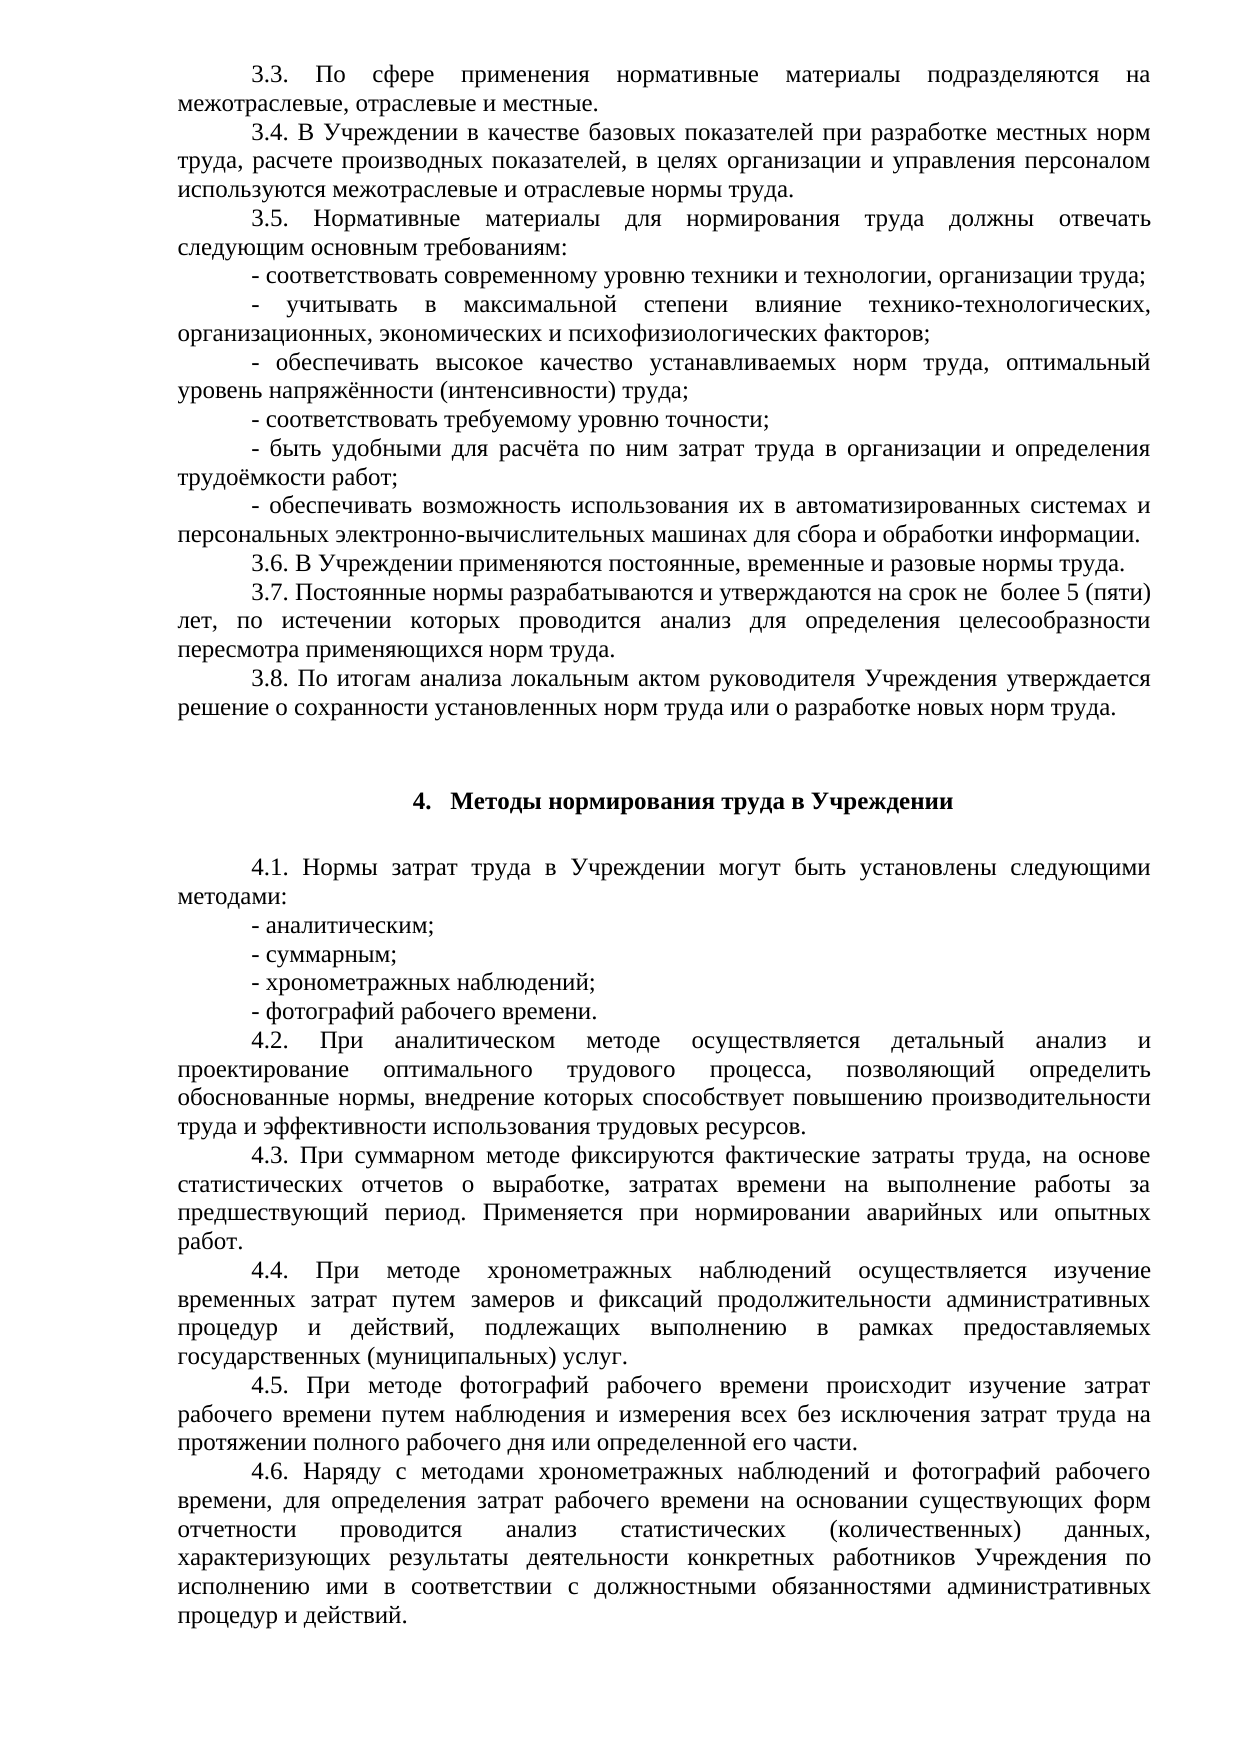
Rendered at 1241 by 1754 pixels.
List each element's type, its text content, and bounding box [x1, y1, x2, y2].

text - суммарным; [177, 939, 1152, 967]
text - хронометражных наблюдений; [177, 967, 1152, 996]
text 3.7. Постоянные нормы разрабатываются и утверждаются на срок не более 5 (пяти) лет, по истечении которых проводится анализ для определения целесообразности пересмотра применяющихся норм труда. [177, 577, 1152, 663]
text - фотографий рабочего времени. [177, 996, 1152, 1025]
text - учитывать в максимальной степени влияние технико-технологических, организационных, экономических и психофизиологических факторов; [177, 289, 1152, 347]
text 4.1. Нормы затрат труда в Учреждении могут быть установлены следующими методами: [177, 852, 1152, 910]
text 4.2. При аналитическом методе осуществляется детальный анализ и проектирование оптимального трудового процесса, позволяющий определить обоснованные нормы, внедрение которых способствует повышению производительности труда и эффективности использования трудовых ресурсов. [177, 1025, 1152, 1140]
text 4.5. При методе фотографий рабочего времени происходит изучение затрат рабочего времени путем наблюдения и измерения всех без исключения затрат труда на протяжении полного рабочего дня или определенной его части. [177, 1370, 1152, 1456]
text 3.8. По итогам анализа локальным актом руководителя Учреждения утверждается решение о сохранности установленных норм труда или о разработке новых норм труда. [177, 663, 1152, 720]
text - обеспечивать высокое качество устанавливаемых норм труда, оптимальный уровень напряжённости (интенсивности) труда; [177, 347, 1152, 404]
text 4.3. При суммарном методе фиксируются фактические затраты труда, на основе статистических отчетов о выработке, затратах времени на выполнение работы за предшествующий период. Применяется при нормировании аварийных или опытных работ. [177, 1140, 1152, 1255]
text 3.6. В Учреждении применяются постоянные, временные и разовые нормы труда. [177, 548, 1152, 577]
text 3.3. По сфере применения нормативные материалы подразделяются на межотраслевые, отраслевые и местные. [177, 59, 1152, 117]
text 3.5. Нормативные материалы для нормирования труда должны отвечать следующим основным требованиям: [177, 203, 1152, 260]
text - быть удобными для расчёта по ним затрат труда в организации и определения трудоёмкости работ; [177, 433, 1152, 490]
text 4.4. При методе хронометражных наблюдений осуществляется изучение временных затрат путем замеров и фиксаций продолжительности административных процедур и действий, подлежащих выполнению в рамках предоставляемых государственных (муниципальных) услуг. [177, 1255, 1152, 1370]
text - соответствовать современному уровню техники и технологии, организации труда; [177, 260, 1152, 289]
text 4.6. Наряду с методами хронометражных наблюдений и фотографий рабочего времени, для определения затрат рабочего времени на основании существующих форм отчетности проводится анализ статистических (количественных) данных, характеризующих результаты деятельности конкретных работников Учреждения по исполнению ими в соответствии с должностными обязанностями административных процедур и действий. [177, 1456, 1152, 1629]
text - обеспечивать возможность использования их в автоматизированных системах и персональных электронно-вычислительных машинах для сбора и обработки информации. [177, 490, 1152, 548]
text - соответствовать требуемому уровню точности; [177, 404, 1152, 433]
text - аналитическим; [177, 910, 1152, 939]
list Методы нормирования труда в Учреждении [215, 786, 1152, 815]
text 3.4. В Учреждении в качестве базовых показателей при разработке местных норм труда, расчете производных показателей, в целях организации и управления персоналом используются межотраслевые и отраслевые нормы труда. [177, 117, 1152, 203]
